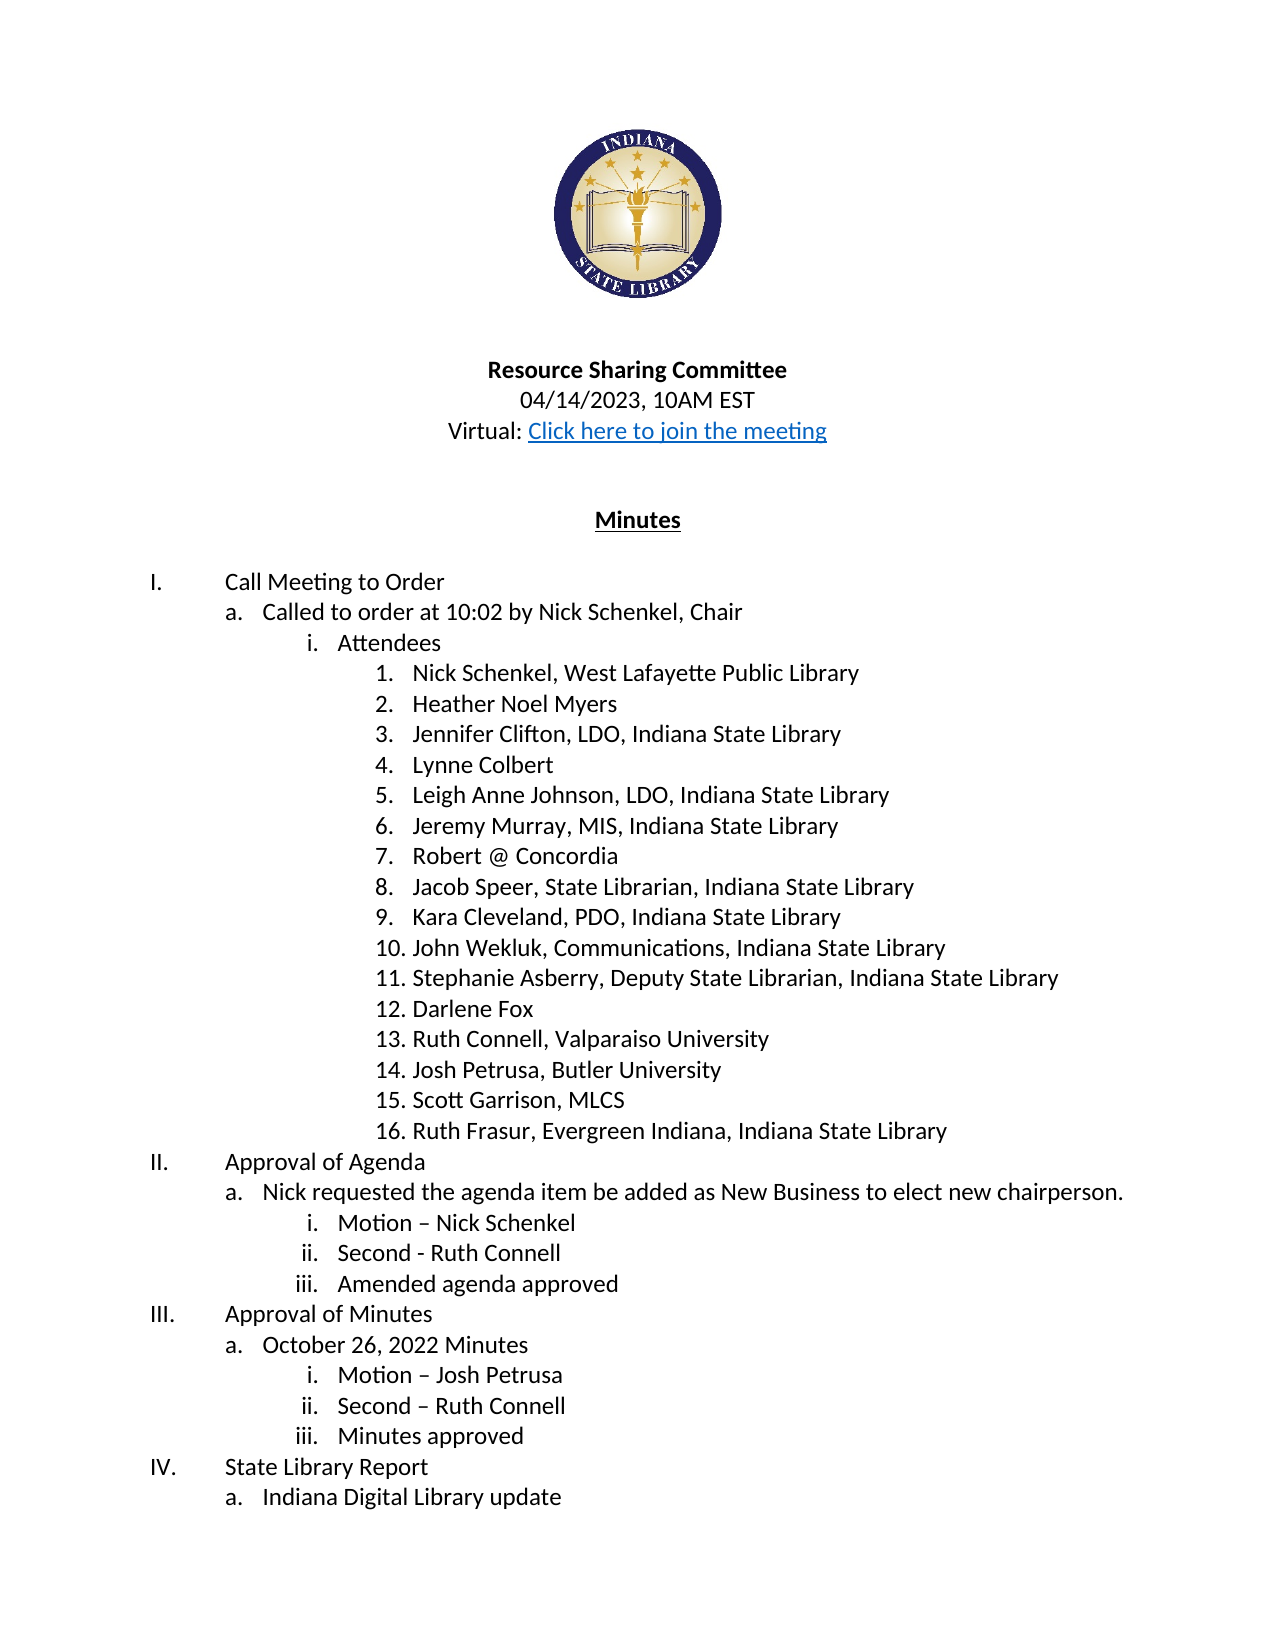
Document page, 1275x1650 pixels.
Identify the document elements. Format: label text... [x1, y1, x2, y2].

list Approval of Agenda [150, 1146, 1162, 1176]
text 04/14/2023, 10AM EST [112, 384, 1162, 415]
list Darlene Fox [375, 993, 1162, 1023]
list Attendees [319, 627, 1162, 657]
list Heather Noel Myers [375, 688, 1162, 718]
list October 26, 2022 Minutes [225, 1329, 1162, 1359]
list Ruth Connell, Valparaiso University [375, 1023, 1162, 1054]
list Indiana Digital Library update [225, 1481, 1162, 1512]
list State Library Report [150, 1451, 1162, 1481]
list Motion – Josh Petrusa [319, 1359, 1162, 1390]
list Jennifer Clifton, LDO, Indiana State Library [375, 718, 1162, 749]
text Minutes [112, 505, 1162, 535]
list Nick Schenkel, West Lafayette Public Library [375, 657, 1162, 688]
list Call Meeting to Order [150, 566, 1162, 596]
list Josh Petrusa, Butler University [375, 1054, 1162, 1084]
list Nick requested the agenda item be added as New Business to elect new chairperson. [225, 1176, 1162, 1207]
list Robert @ Concordia [375, 840, 1162, 871]
list Minutes approved [319, 1420, 1162, 1451]
picture [532, 112, 743, 324]
list Second – Ruth Connell [319, 1390, 1162, 1420]
list Motion – Nick Schenkel [319, 1207, 1162, 1237]
list John Wekluk, Communications, Indiana State Library [375, 932, 1162, 962]
list Leigh Anne Johnson, LDO, Indiana State Library [375, 779, 1162, 810]
list Kara Cleveland, PDO, Indiana State Library [375, 901, 1162, 932]
list Approval of Minutes [150, 1298, 1162, 1329]
list Ruth Frasur, Evergreen Indiana, Indiana State Library [375, 1115, 1162, 1146]
text Resource Sharing Committee [112, 354, 1162, 384]
list Called to order at 10:02 by Nick Schenkel, Chair [225, 596, 1162, 627]
list Jacob Speer, State Librarian, Indiana State Library [375, 871, 1162, 901]
text Virtual: Click here to join the meeting [112, 415, 1162, 445]
list Stephanie Asberry, Deputy State Librarian, Indiana State Library [375, 962, 1162, 993]
list Lynne Colbert [375, 749, 1162, 779]
list Scott Garrison, MLCS [375, 1084, 1162, 1115]
list Amended agenda approved [319, 1268, 1162, 1298]
list Second - Ruth Connell [319, 1237, 1162, 1268]
list Jeremy Murray, MIS, Indiana State Library [375, 810, 1162, 840]
